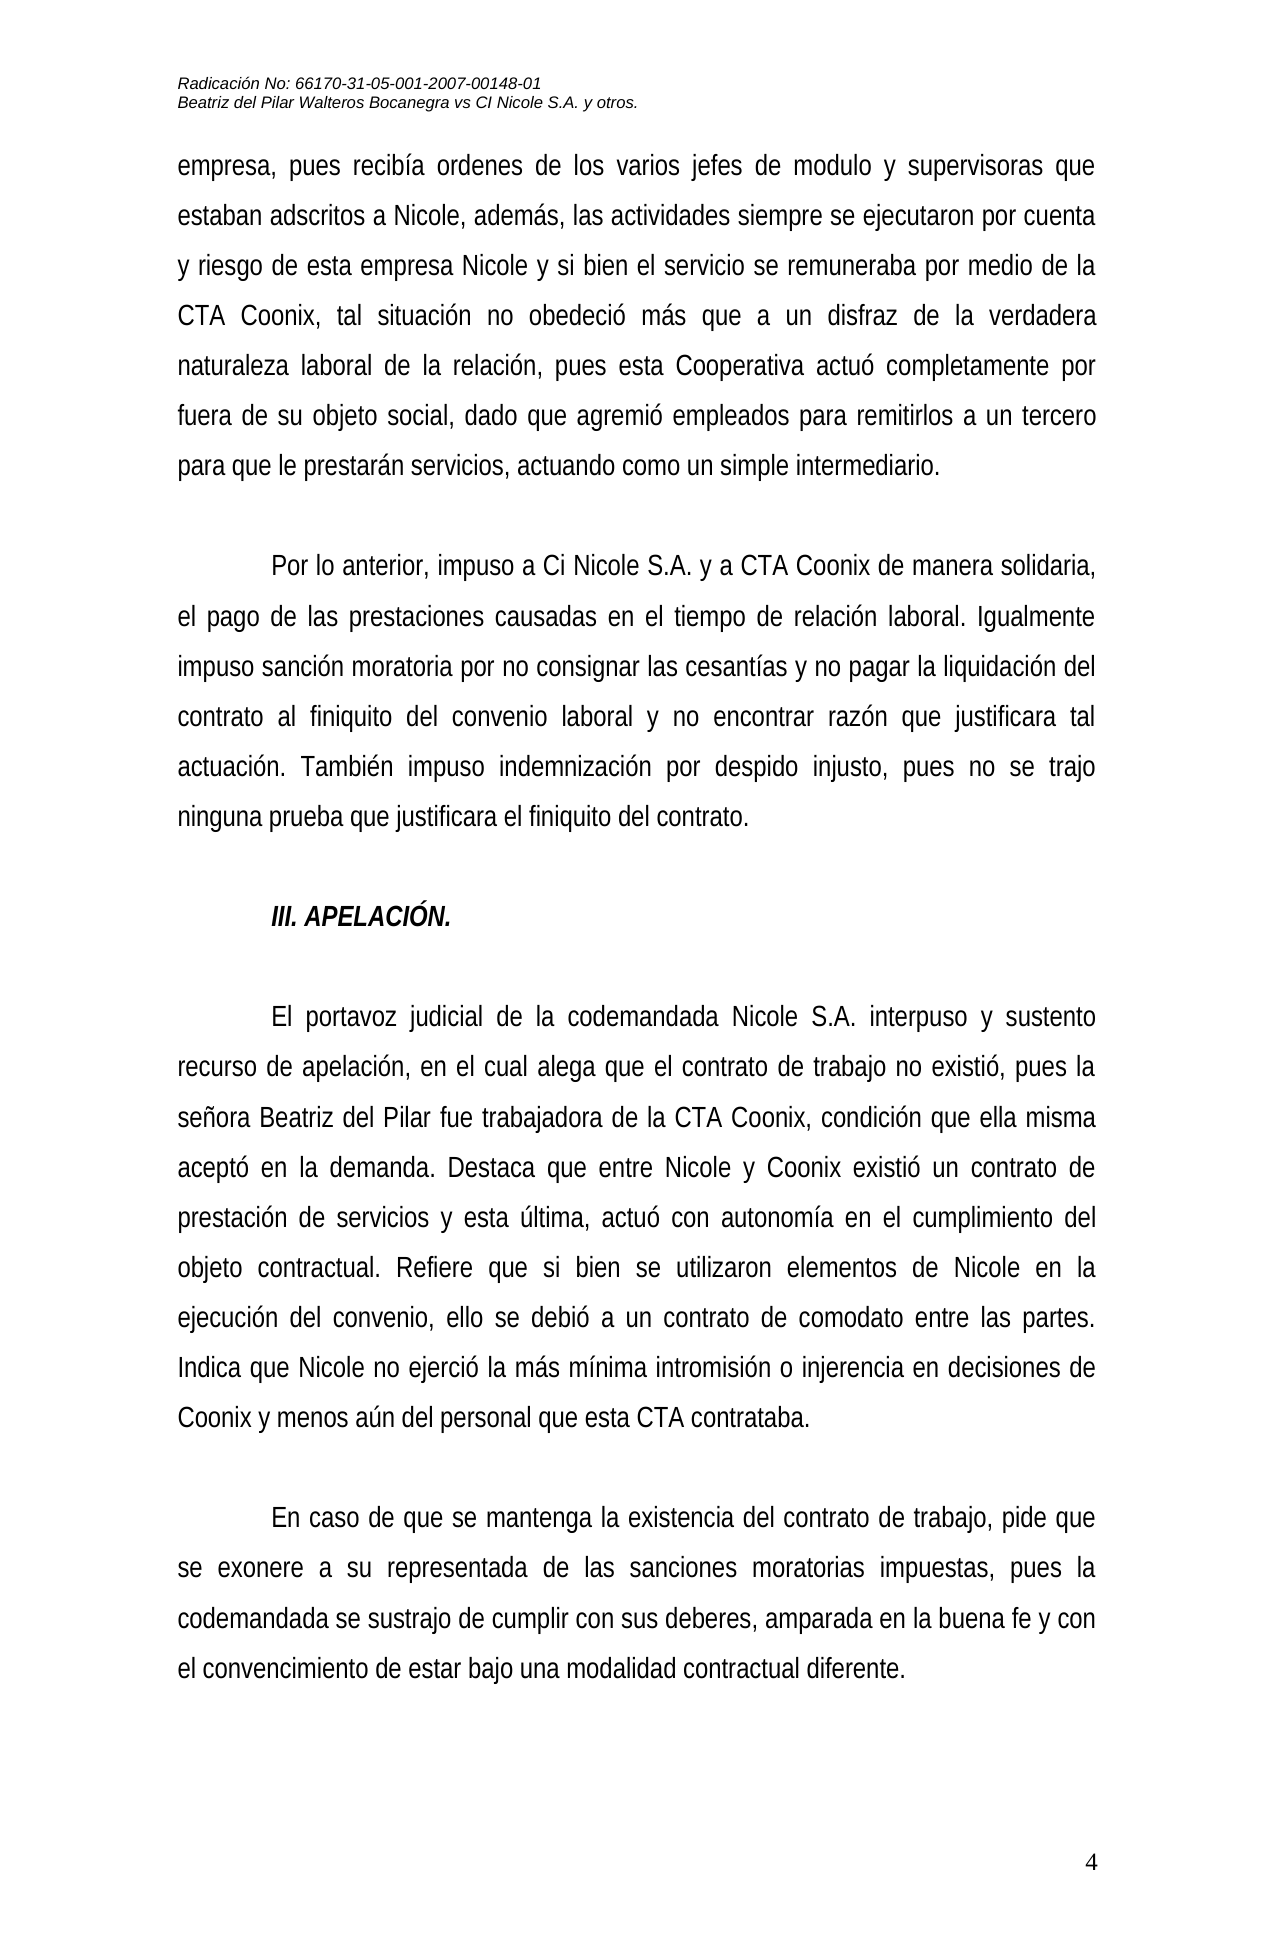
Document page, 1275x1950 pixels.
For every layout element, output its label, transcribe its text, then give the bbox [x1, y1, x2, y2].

text Por lo anterior, impuso a Ci Nicole S.A. y a CTA Coonix de manera solidaria, el pago de las prestaciones causadas en el tiempo de relación laboral. Igualmente impuso sanción moratoria por no consignar las cesantías y no pagar la liquidación del contrato al finiquito del convenio laboral y no encontrar razón que justificara tal actuación. También impuso indemnización por despido injusto, pues no se trajo ninguna prueba que justificara el finiquito del contrato. [177, 548, 1098, 832]
text III. APELACIÓN. [177, 899, 1098, 933]
text El portavoz judicial de la codemandada Nicole S.A. interpuso y sustento recurso de apelación, en el cual alega que el contrato de trabajo no existió, pues la señora Beatriz del Pilar fue trabajadora de la CTA Coonix, condición que ella misma aceptó en la demanda. Destaca que entre Nicole y Coonix existió un contrato de prestación de servicios y esta última, actuó con autonomía en el cumplimiento del objeto contractual. Refiere que si bien se utilizaron elementos de Nicole en la ejecución del convenio, ello se debió a un contrato de comodato entre las partes. Indica que Nicole no ejerció la más mínima intromisión o injerencia en decisiones de Coonix y menos aún del personal que esta CTA contrataba. [177, 999, 1098, 1434]
text En caso de que se mantenga la existencia del contrato de trabajo, pide que se exonere a su representada de las sanciones moratorias impuestas, pues la codemandada se sustrajo de cumplir con sus deberes, amparada en la buena fe y con el convencimiento de estar bajo una modalidad contractual diferente. [177, 1501, 1098, 1684]
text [177, 148, 1098, 482]
